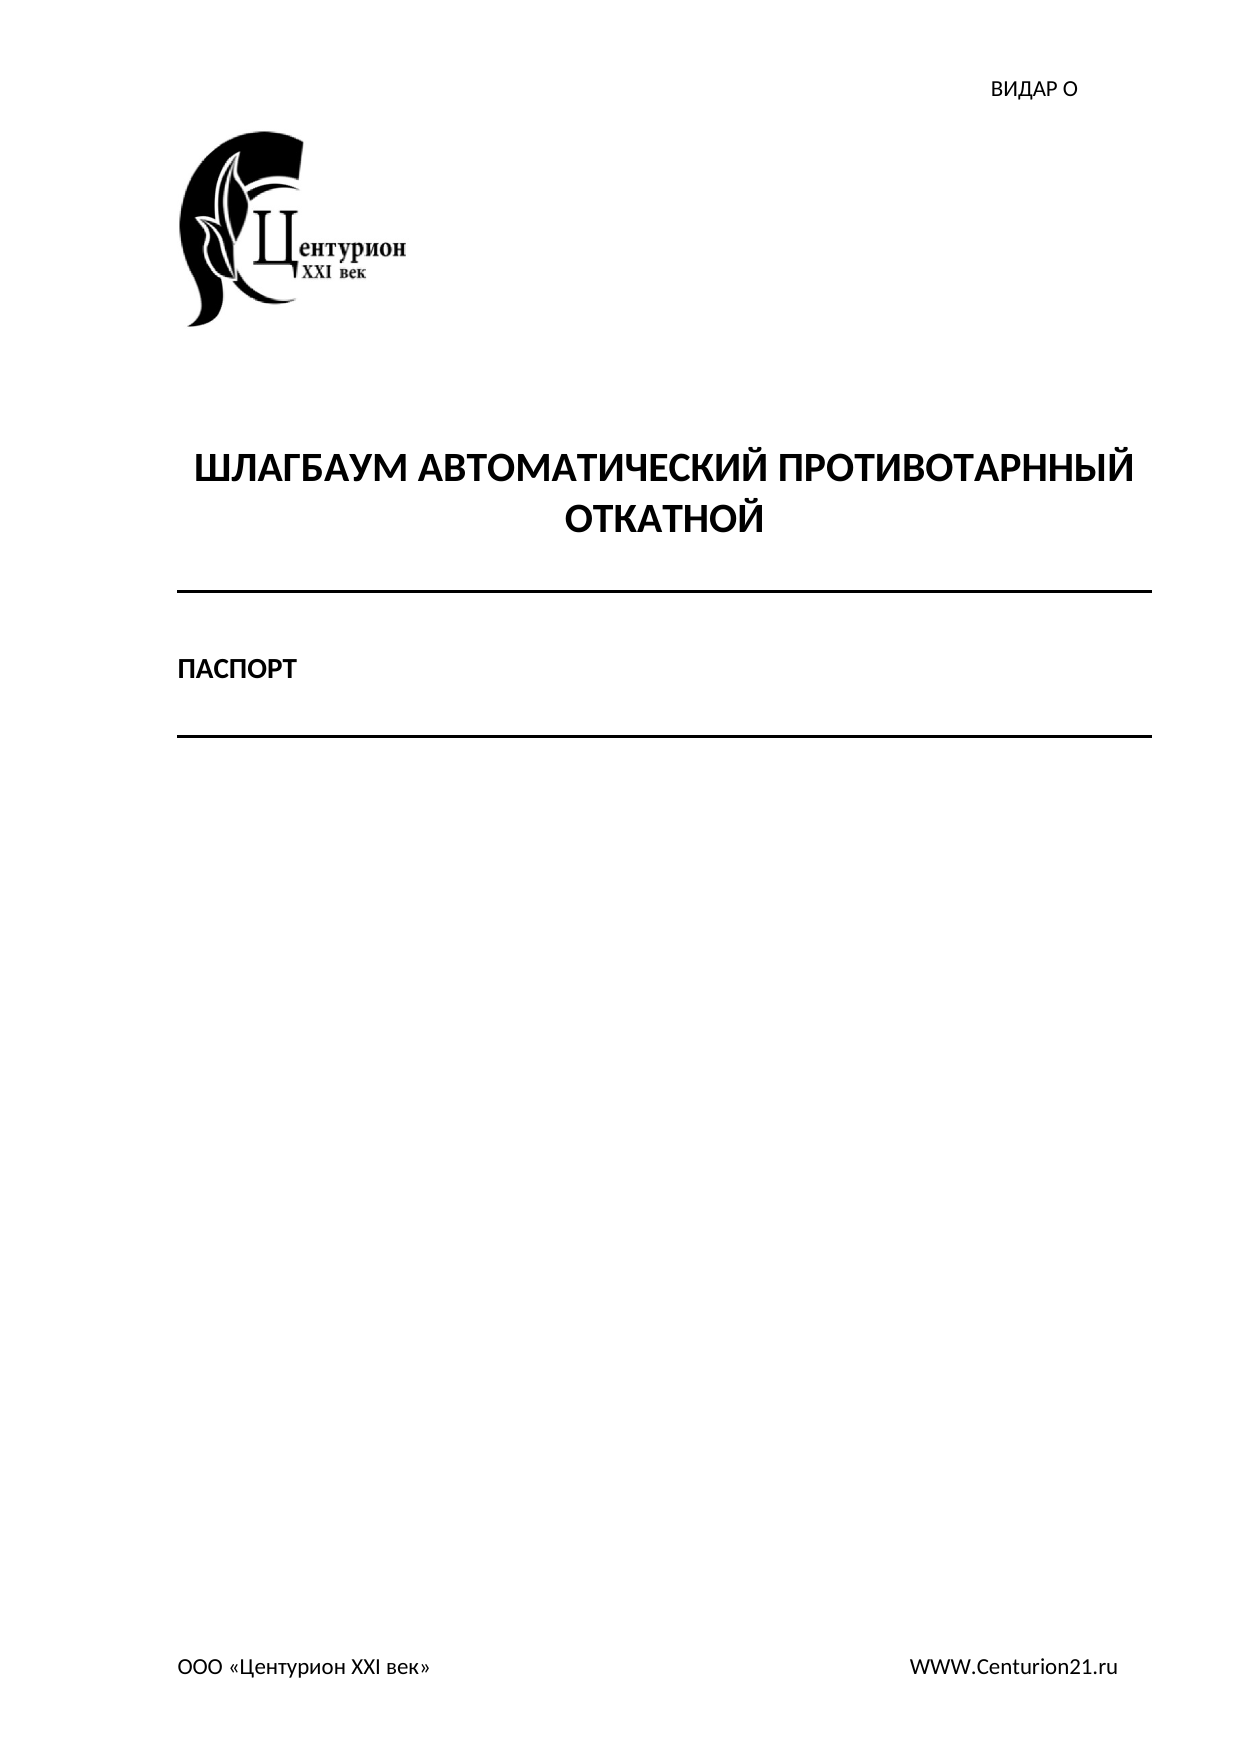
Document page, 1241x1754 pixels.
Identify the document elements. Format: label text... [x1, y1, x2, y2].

picture [177, 129, 418, 329]
text ШЛАГБАУМ АВТОМАТИЧЕСКИЙ ПРОТИВОТАРННЫЙ ОТКАТНОЙ [177, 441, 1152, 543]
text ПАСПОРТ [177, 644, 1152, 685]
